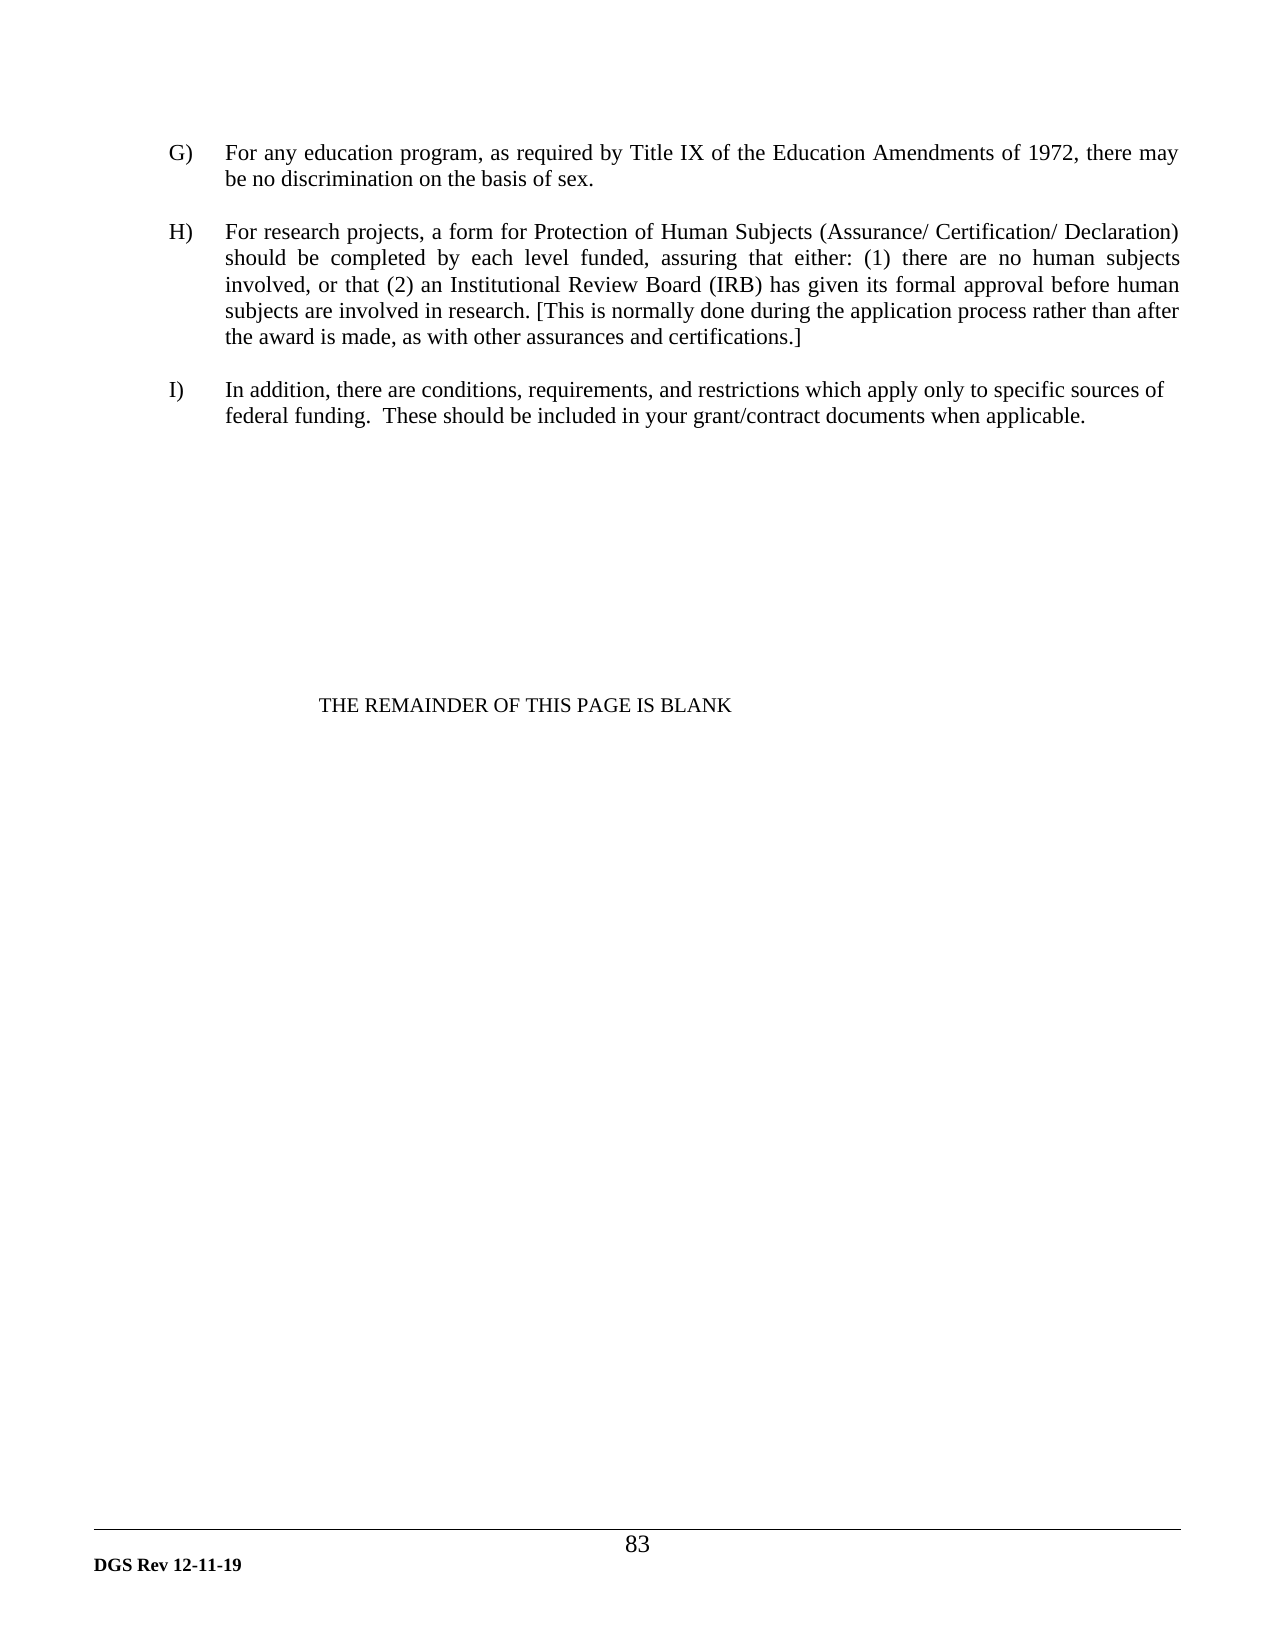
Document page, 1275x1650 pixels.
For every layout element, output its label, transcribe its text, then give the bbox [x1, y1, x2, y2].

title THE REMAINDER OF THIS PAGE IS BLANK [244, 693, 1181, 717]
text H) For research projects, a form for Protection of Human Subjects (Assurance/ Certification/ Declaration) should be completed by each level funded, assuring that either: (1) there are no human subjects involved, or that (2) an Institutional Review Board (IRB) has given its formal approval before human subjects are involved in research. [This is normally done during the application process rather than after the award is made, as with other assurances and certifications.] [169, 218, 1181, 350]
text I) In addition, there are conditions, requirements, and restrictions which apply only to specific sources of federal funding. These should be included in your grant/contract documents when applicable. [169, 376, 1181, 429]
text G) For any education program, as required by Title IX of the Education Amendments of 1972, there may be no discrimination on the basis of sex. [169, 139, 1181, 192]
